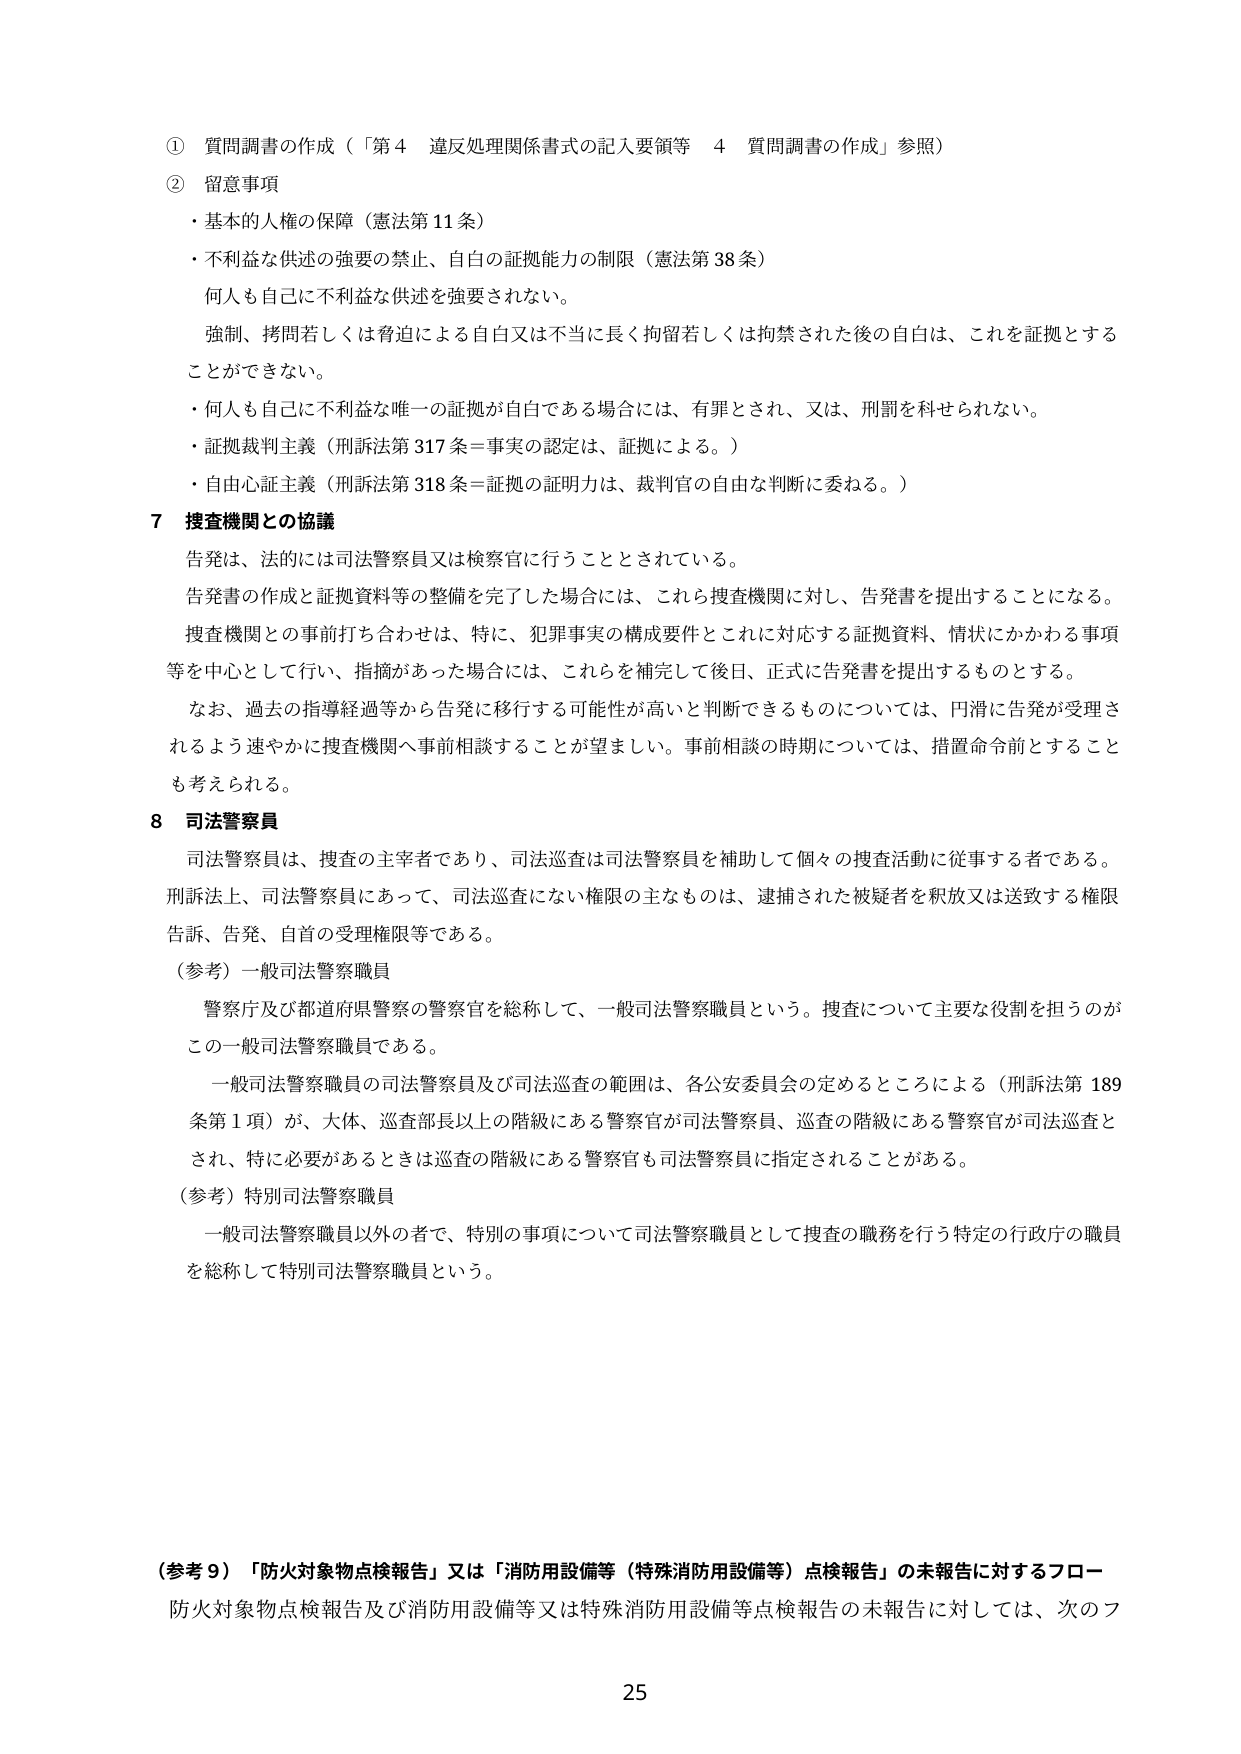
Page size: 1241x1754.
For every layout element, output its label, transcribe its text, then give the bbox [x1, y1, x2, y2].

text 一般司法警察職員の司法警察員及び司法巡査の範囲は、各公安委員会の定めるところによる（刑訴法第189条第１項）が、大体、巡査部長以上の階級にある警察官が司法警察員、巡査の階級にある警察官が司法巡査とされ、特に必要があるときは巡査の階級にある警察官も司法警察員に指定されることがある。 [147, 1064, 1122, 1177]
text 防火対象物点検報告及び消防用設備等又は特殊消防用設備等点検報告の未報告に対しては、次のフローにより処理する。 [148, 1589, 1122, 1627]
text なお、過去の指導経過等から告発に移行する可能性が高いと判断できるものについては、円滑に告発が受理されるよう速やかに捜査機関へ事前相談することが望ましい。事前相談の時期については、措置命令前とすることも考えられる。 [169, 689, 1122, 802]
text 告発書の作成と証拠資料等の整備を完了した場合には、これら捜査機関に対し、告発書を提出することになる。 [148, 577, 1122, 614]
text 一般司法警察職員以外の者で、特別の事項について司法警察職員として捜査の職務を行う特定の行政庁の職員を総称して特別司法警察職員という。 [148, 1214, 1122, 1289]
text ８ 司法警察員 [148, 802, 1122, 839]
text 強制、拷問若しくは脅迫による自白又は不当に長く拘留若しくは拘禁された後の自白は、これを証拠とすることができない。 [148, 314, 1122, 389]
text ・何人も自己に不利益な唯一の証拠が自白である場合には、有罪とされ、又は、刑罰を科せられない。 [148, 389, 1122, 427]
text 司法警察員は、捜査の主宰者であり、司法巡査は司法警察員を補助して個々の捜査活動に従事する者である。刑訴法上、司法警察員にあって、司法巡査にない権限の主なものは、逮捕された被疑者を釈放又は送致する権限、告訴、告発、自首の受理権限等である。 [148, 839, 1122, 952]
text ・自由心証主義（刑訴法第318条＝証拠の証明力は、裁判官の自由な判断に委ねる。） [148, 464, 1122, 502]
text 何人も自己に不利益な供述を強要されない。 [148, 277, 1122, 314]
text 捜査機関との事前打ち合わせは、特に、犯罪事実の構成要件とこれに対応する証拠資料、情状にかかわる事項等を中心として行い、指摘があった場合には、これらを補完して後日、正式に告発書を提出するものとする。 [148, 614, 1122, 689]
text （参考）一般司法警察職員 [148, 952, 1122, 989]
text ・不利益な供述の強要の禁止、自白の証拠能力の制限（憲法第38条） [148, 239, 1122, 277]
text （参考）特別司法警察職員 [169, 1177, 1122, 1214]
text ・証拠裁判主義（刑訴法第317条＝事実の認定は、証拠による。） [148, 427, 1122, 464]
text 警察庁及び都道府県警察の警察官を総称して、一般司法警察職員という。捜査について主要な役割を担うのがこの一般司法警察職員である。 [147, 989, 1122, 1064]
text ・基本的人権の保障（憲法第11条） [148, 202, 1122, 239]
text （参考９）「防火対象物点検報告」又は「消防用設備等（特殊消防用設備等）点検報告」の未報告に対するフロー [148, 1552, 1122, 1589]
text ② 留意事項 [148, 164, 1122, 202]
text 告発は、法的には司法警察員又は検察官に行うこととされている。 [148, 539, 1122, 577]
text ① 質問調書の作成（「第４ 違反処理関係書式の記入要領等 ４ 質問調書の作成」参照） [148, 127, 1122, 164]
text ７ 捜査機関との協議 [148, 502, 1122, 539]
